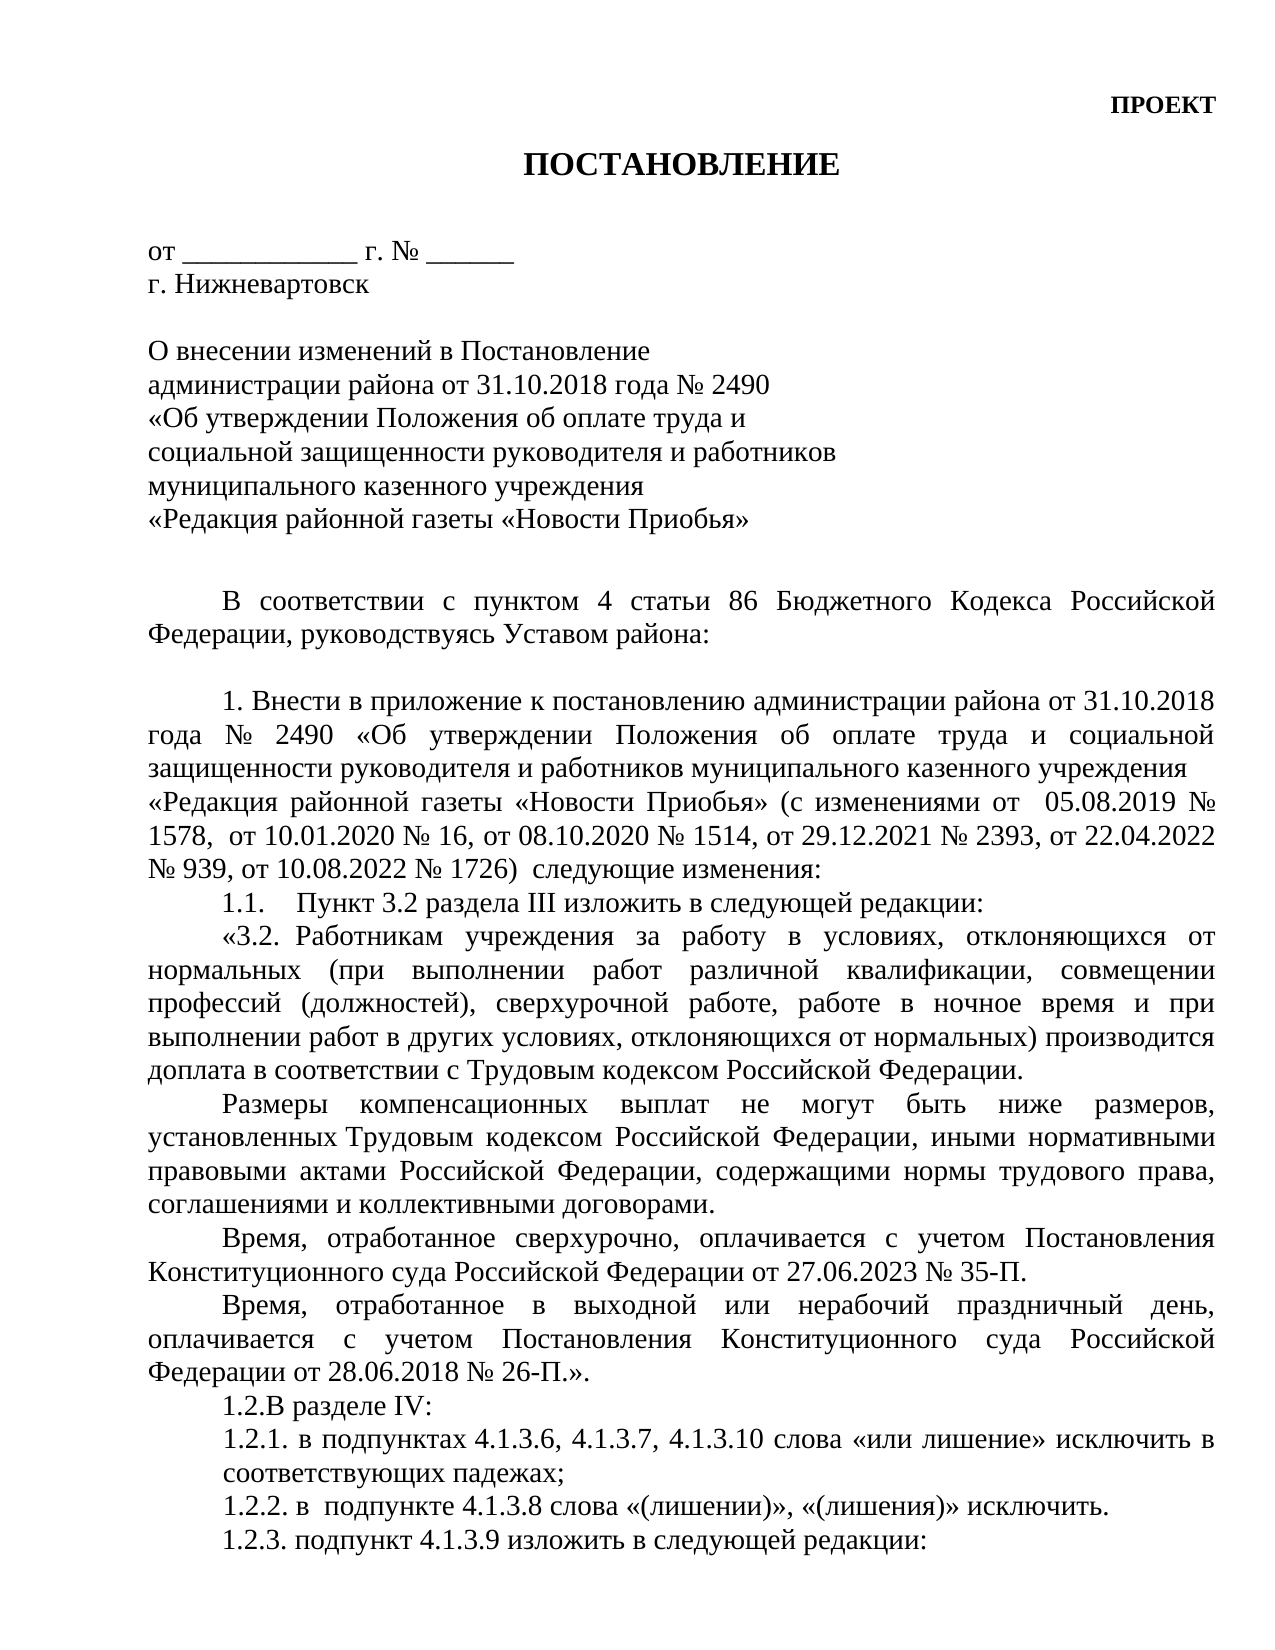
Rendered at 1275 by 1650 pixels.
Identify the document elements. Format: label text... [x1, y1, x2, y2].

text от ____________ г. № ______ [148, 233, 1216, 266]
text «Редакция районной газеты «Новости Приобья» (с изменениями от 05.08.2019 № 1578, от 10.01.2020 № 16, от 08.10.2020 № 1514, от 29.12.2021 № 2393, от 22.04.2022 № 939, от 10.08.2022 № 1726) следующие изменения: [148, 784, 1216, 885]
text администрации района от 31.10.2018 года № 2490 [148, 367, 1216, 401]
text социальной защищенности руководителя и работников [148, 434, 1216, 468]
text Время, отработанное сверхурочно, оплачивается с учетом Постановления Конституционного суда Российской Федерации от 27.06.2023 № 35-П. [148, 1220, 1216, 1287]
text 1.2.В разделе IV: [148, 1388, 1216, 1421]
title ПОСТАНОВЛЕНИЕ [148, 144, 1216, 182]
text г. Нижневартовск [148, 266, 1216, 300]
text 1.2.3. подпункт 4.1.3.9 изложить в следующей редакции: [148, 1522, 1216, 1556]
text «3.2. Работникам учреждения за работу в условиях, отклоняющихся от нормальных (при выполнении работ различной квалификации, совмещении профессий (должностей), сверхурочной работе, работе в ночное время и при выполнении работ в других условиях, отклоняющихся от нормальных) производится доплата в соответствии с Трудовым кодексом Российской Федерации. [148, 918, 1216, 1086]
text «Об утверждении Положения об оплате труда и [148, 401, 1216, 434]
text «Редакция районной газеты «Новости Приобья» [148, 501, 1216, 535]
list Пункт 3.2 раздела III изложить в следующей редакции: [221, 885, 1216, 918]
text О внесении изменений в Постановление [148, 333, 1216, 367]
list 1.2.1. в подпунктах 4.1.3.6, 4.1.3.7, 4.1.3.10 слова «или лишение» исключить в соответствующих падежах; [223, 1421, 1216, 1488]
text Размеры компенсационных выплат не могут быть ниже размеров, установленных Трудовым кодексом Российской Федерации, иными нормативными правовыми актами Российской Федерации, содержащими нормы трудового права, соглашениями и коллективными договорами. [148, 1086, 1216, 1220]
title ПРОЕКТ [148, 90, 1216, 119]
list 1.2.2. в подпункте 4.1.3.8 слова «(лишении)», «(лишения)» исключить. [223, 1488, 1216, 1522]
text 1. Внести в приложение к постановлению администрации района от 31.10.2018 года № 2490 «Об утверждении Положения об оплате труда и социальной защищенности руководителя и работников муниципального казенного учреждения [148, 683, 1216, 784]
text муниципального казенного учреждения [148, 468, 1216, 501]
text В соответствии с пунктом 4 статьи 86 Бюджетного Кодекса Российской Федерации, руководствуясь Уставом района: [148, 583, 1216, 650]
text Время, отработанное в выходной или нерабочий праздничный день, оплачивается с учетом Постановления Конституционного суда Российской Федерации от 28.06.2018 № 26-П.». [148, 1287, 1216, 1388]
